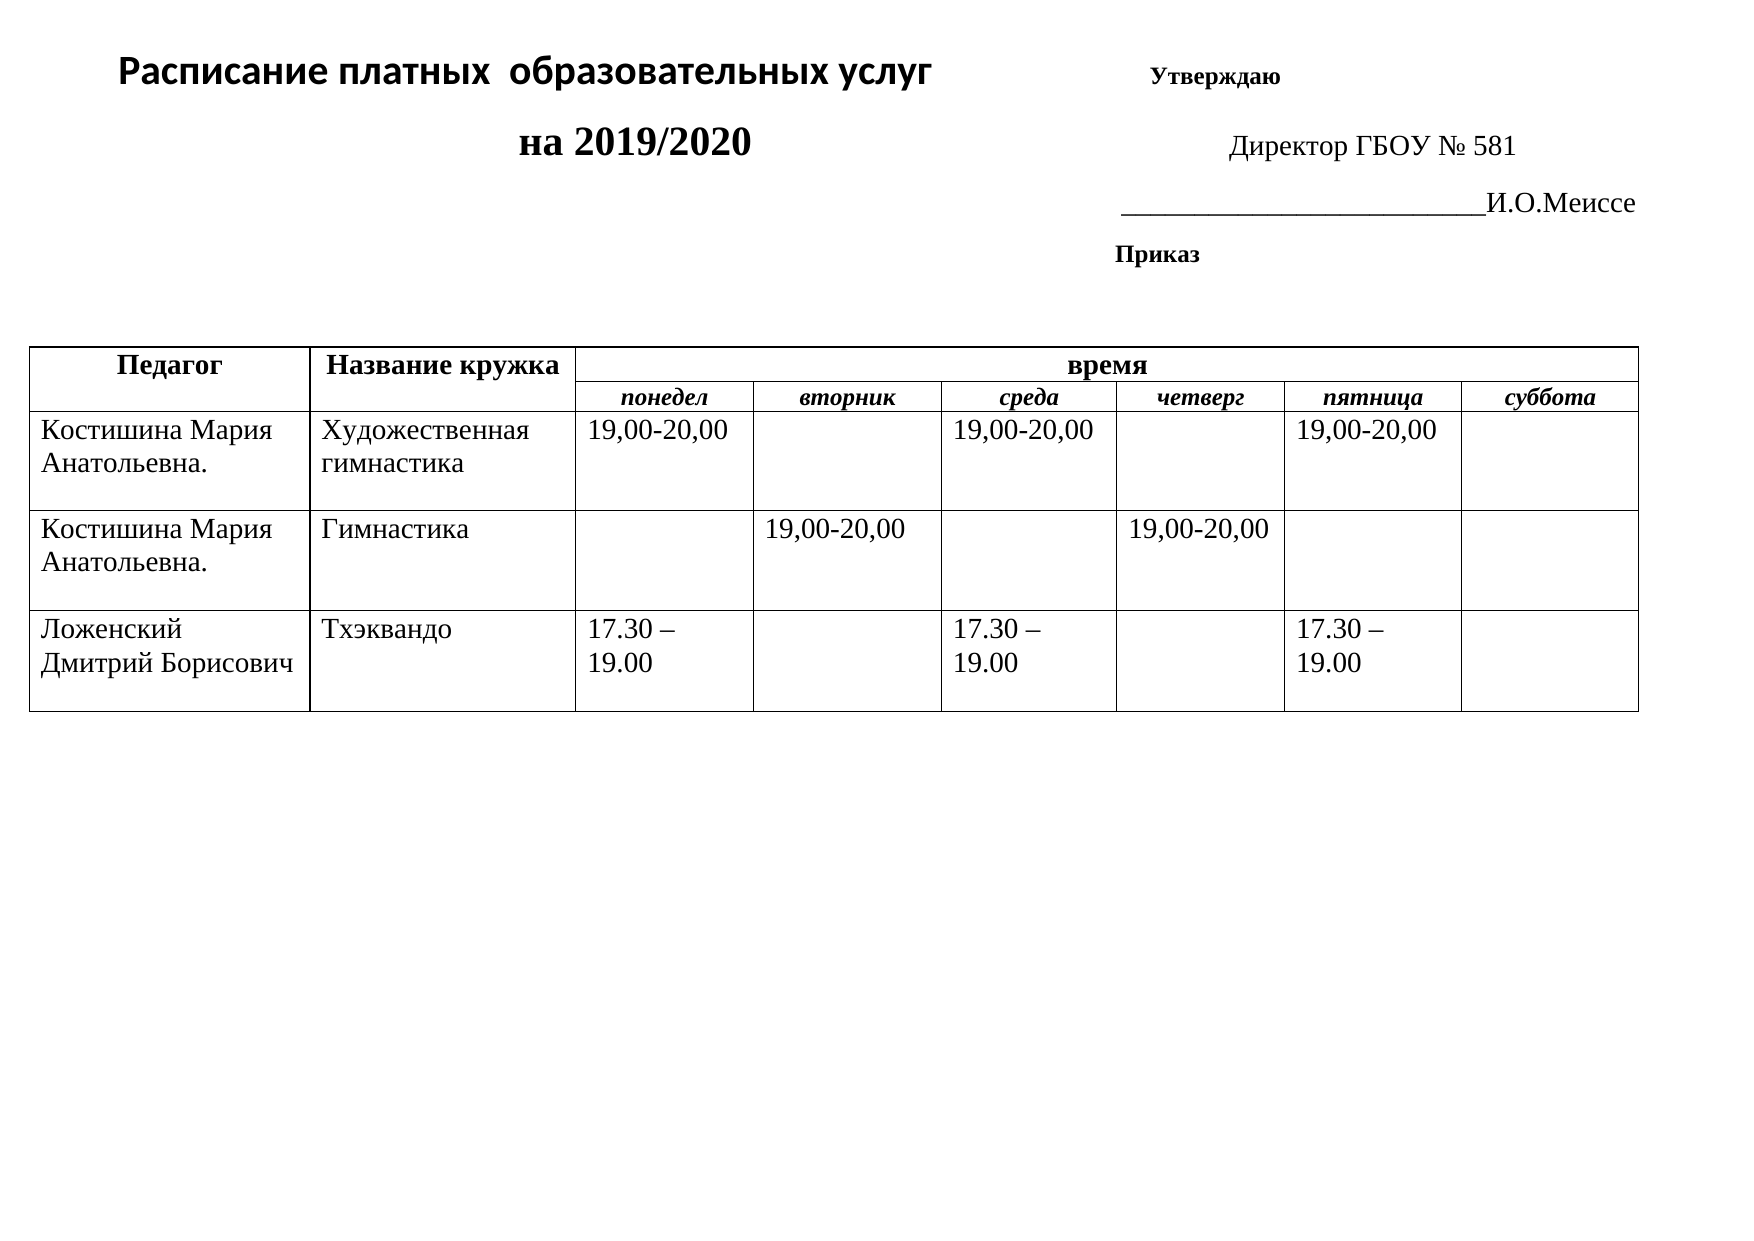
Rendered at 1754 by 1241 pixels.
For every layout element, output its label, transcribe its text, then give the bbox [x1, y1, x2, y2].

text Расписание платных образовательных услуг Утверждаю [118, 44, 1636, 95]
table_cell 19,00-20,00 [754, 511, 941, 610]
table_cell Тхэквандо [311, 611, 575, 711]
table_cell [1462, 511, 1638, 610]
table_cell [1462, 412, 1638, 510]
table_cell 17.30 – 19.00 [942, 611, 1116, 711]
table_cell [576, 511, 753, 610]
table_cell [1117, 412, 1284, 510]
table_cell понедел [576, 382, 753, 411]
table_cell Гимнастика [311, 511, 575, 610]
table_header Педагог [30, 348, 309, 411]
table_cell Костишина Мария Анатольевна. [30, 412, 309, 510]
table_cell 17.30 – 19.00 [576, 611, 753, 711]
text Приказ [118, 239, 1636, 268]
table_cell четверг [1117, 382, 1284, 411]
table_header Название кружка [311, 348, 575, 411]
table_cell 19,00-20,00 [1285, 412, 1461, 510]
text _________________________И.О.Меиссе [118, 185, 1636, 218]
table_cell 19,00-20,00 [942, 412, 1116, 510]
table_cell Костишина Мария Анатольевна. [30, 511, 309, 610]
table_cell [1462, 611, 1638, 711]
table_cell Художественная гимнастика [311, 412, 575, 510]
table_header время [576, 348, 1638, 381]
table_cell 19,00-20,00 [576, 412, 753, 510]
text на 2019/2020 Директор ГБОУ № 581 [118, 116, 1636, 164]
table_cell [1117, 611, 1284, 711]
table_cell [942, 511, 1116, 610]
table_cell 17.30 – 19.00 [1285, 611, 1461, 711]
table_cell [754, 611, 941, 711]
table_cell 19,00-20,00 [1117, 511, 1284, 610]
table_cell среда [942, 382, 1116, 411]
table_cell пятница [1285, 382, 1461, 411]
table_cell Ложенский Дмитрий Борисович [30, 611, 309, 711]
table_cell вторник [754, 382, 941, 411]
table_cell суббота [1462, 382, 1638, 411]
table_cell [1285, 511, 1461, 610]
table_cell [754, 412, 941, 510]
